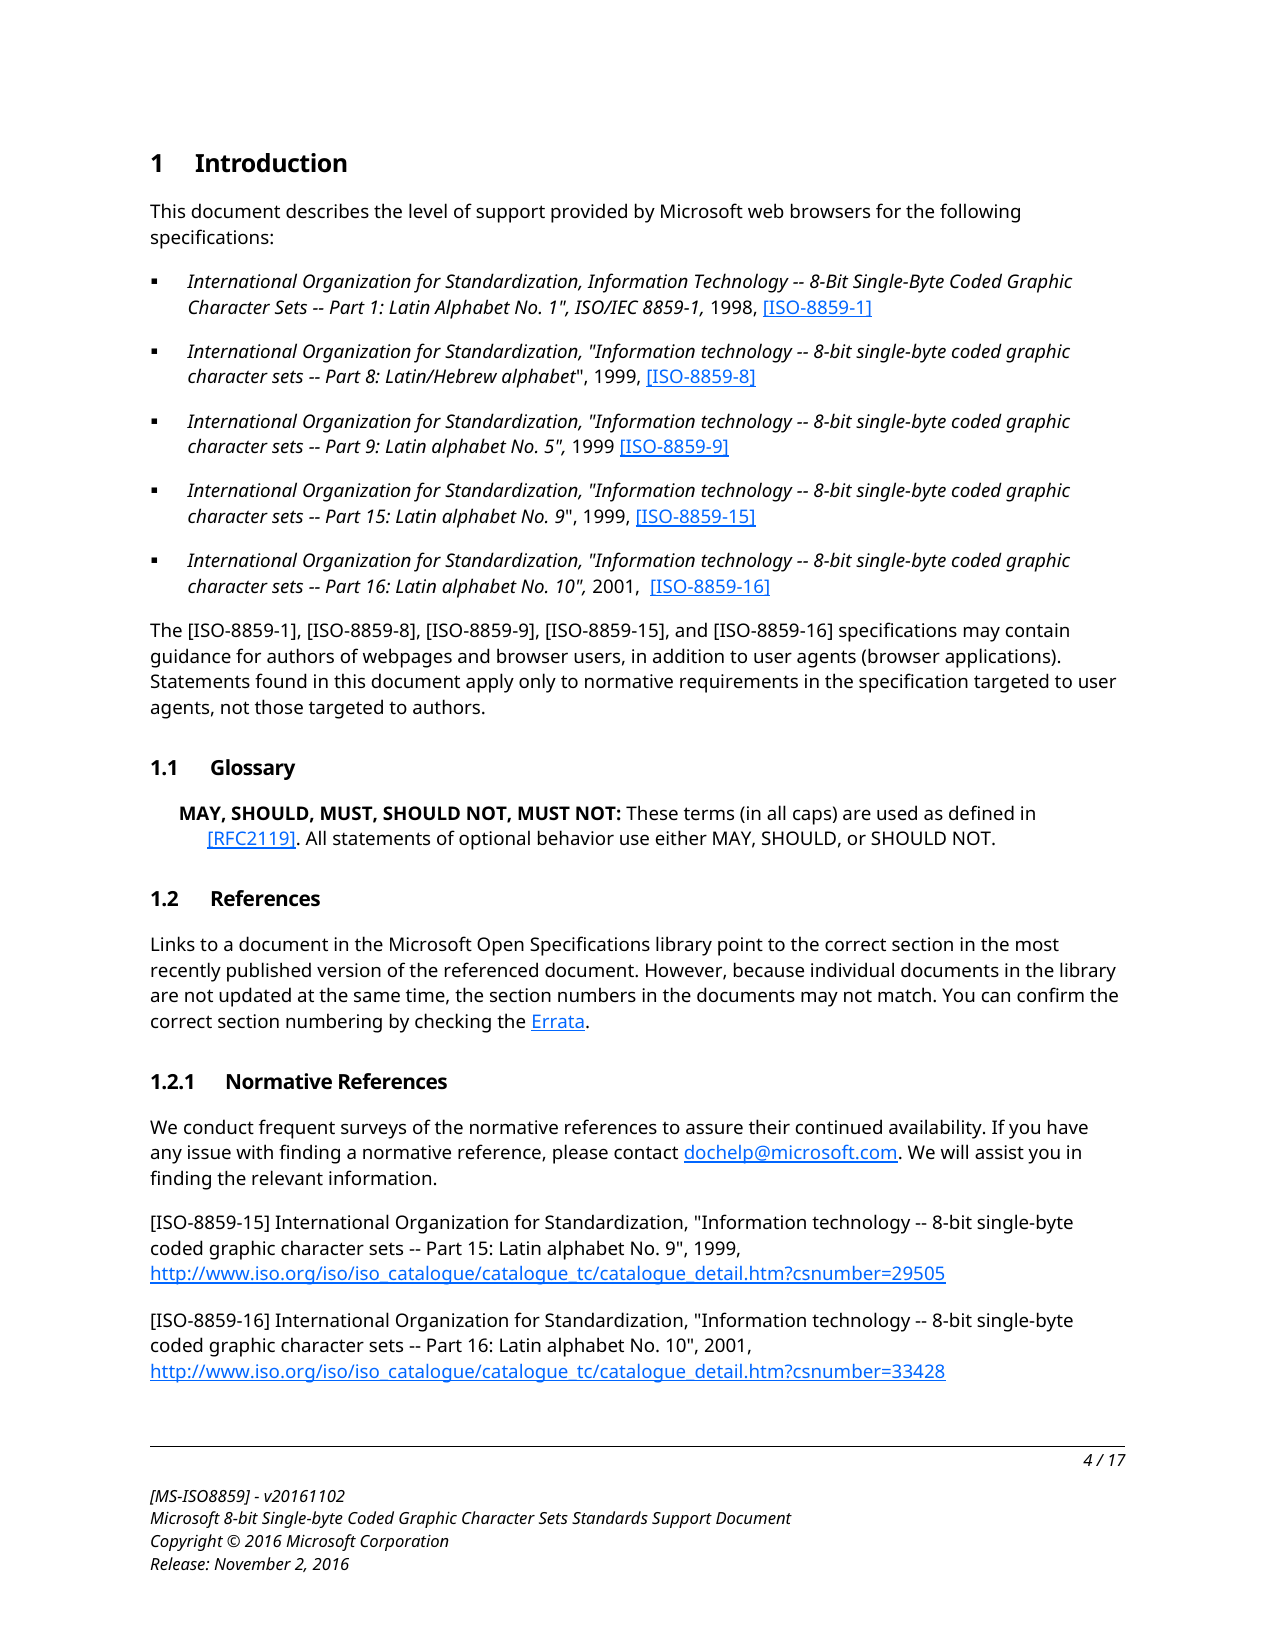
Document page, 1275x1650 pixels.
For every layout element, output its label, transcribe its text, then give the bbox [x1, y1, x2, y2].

text The [ISO-8859-1], [ISO-8859-8], [ISO-8859-9], [ISO-8859-15], and [ISO-8859-16] specifications may contain guidance for authors of webpages and browser users, in addition to user agents (browser applications). Statements found in this document apply only to normative requirements in the specification targeted to user agents, not those targeted to authors. [150, 617, 1125, 719]
text [ISO-8859-15] International Organization for Standardization, "Information technology -- 8-bit single-byte coded graphic character sets -- Part 15: Latin alphabet No. 9", 1999, http://www.iso.org/iso/iso_catalogue/catalogue_tc/catalogue_detail.htm?csnumber=29505 [150, 1209, 1125, 1286]
list International Organization for Standardization, "Information technology -- 8-bit single-byte coded graphic character sets -- Part 8: Latin/Hebrew alphabet", 1999, [ISO-8859-8] [150, 338, 1125, 389]
text [ISO-8859-16] International Organization for Standardization, "Information technology -- 8-bit single-byte coded graphic character sets -- Part 16: Latin alphabet No. 10", 2001, http://www.iso.org/iso/iso_catalogue/catalogue_tc/catalogue_detail.htm?csnumber=33428 [150, 1307, 1125, 1383]
list International Organization for Standardization, "Information technology -- 8-bit single-byte coded graphic character sets -- Part 9: Latin alphabet No. 5", 1999 [ISO-8859-9] [150, 408, 1125, 459]
subtitle References [150, 884, 1125, 913]
list International Organization for Standardization, "Information technology -- 8-bit single-byte coded graphic character sets -- Part 15: Latin alphabet No. 9", 1999, [ISO-8859-15] [150, 478, 1125, 529]
subtitle Glossary [150, 753, 1125, 781]
subtitle Normative References [150, 1067, 1125, 1095]
text This document describes the level of support provided by Microsoft web browsers for the following specifications: [150, 199, 1125, 250]
text We conduct frequent surveys of the normative references to assure their continued availability. If you have any issue with finding a normative reference, please contact dochelp@microsoft.com. We will assist you in finding the relevant information. [150, 1114, 1125, 1191]
text Links to a document in the Microsoft Open Specifications library point to the correct section in the most recently published version of the referenced document. However, because individual documents in the library are not updated at the same time, the section numbers in the documents may not match. You can confirm the correct section numbering by checking the Errata. [150, 932, 1125, 1034]
list International Organization for Standardization, "Information technology -- 8-bit single-byte coded graphic character sets -- Part 16: Latin alphabet No. 10", 2001, [ISO-8859-16] [150, 548, 1125, 599]
list International Organization for Standardization, Information Technology -- 8-Bit Single-Byte Coded Graphic Character Sets -- Part 1: Latin Alphabet No. 1", ISO/IEC 8859-1, 1998, [ISO-8859-1] [150, 268, 1125, 319]
subtitle Introduction [150, 146, 1125, 180]
text MAY, SHOULD, MUST, SHOULD NOT, MUST NOT: These terms (in all caps) are used as defined in [RFC2119]. All statements of optional behavior use either MAY, SHOULD, or SHOULD NOT. [178, 800, 1125, 851]
